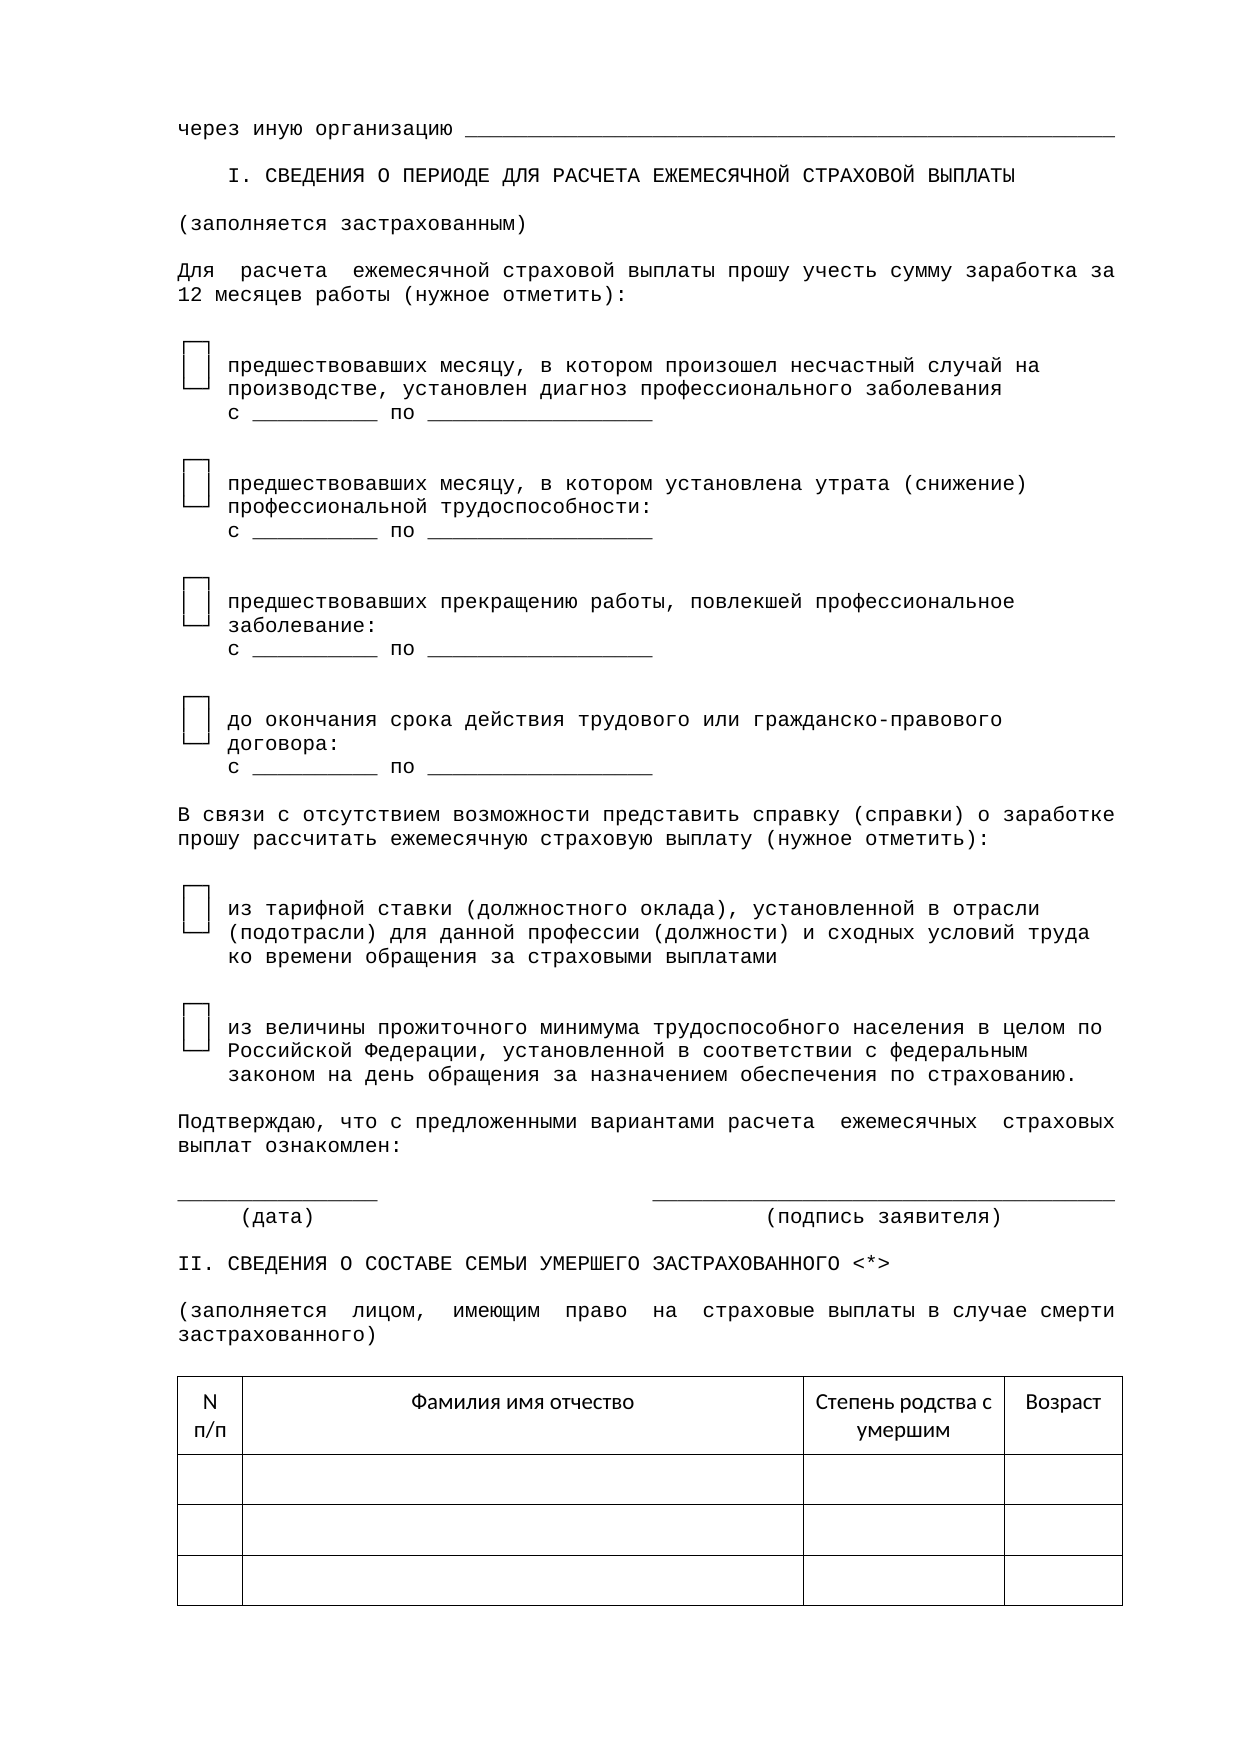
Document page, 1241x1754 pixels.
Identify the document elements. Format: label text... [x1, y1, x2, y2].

text законом на день обращения за назначением обеспечения по страхованию. [177, 1064, 1152, 1088]
text ┌─┐ [177, 686, 1152, 709]
table_cell [243, 1505, 803, 1555]
text Для расчета ежемесячной страховой выплаты прошу учесть сумму заработка за [177, 260, 1152, 284]
text │ │ предшествовавших прекращению работы, повлекшей профессиональное [177, 591, 1152, 615]
table_header Степень родства с умершим [804, 1377, 1004, 1454]
text │ │ до окончания срока действия трудового или гражданско-правового [177, 709, 1152, 733]
table_cell [804, 1505, 1004, 1555]
text с __________ по __________________ [177, 757, 1152, 780]
table_cell [178, 1556, 242, 1605]
text застрахованного) [177, 1324, 1152, 1348]
text └─┘ производстве, установлен диагноз профессионального заболевания [177, 378, 1152, 402]
table_cell [1005, 1505, 1122, 1555]
text └─┘ Российской Федерации, установленной в соответствии с федеральным [177, 1040, 1152, 1064]
text ко времени обращения за страховыми выплатами [177, 946, 1152, 969]
text с __________ по __________________ [177, 520, 1152, 544]
text I. СВЕДЕНИЯ О ПЕРИОДЕ ДЛЯ РАСЧЕТА ЕЖЕМЕСЯЧНОЙ СТРАХОВОЙ ВЫПЛАТЫ [177, 165, 1152, 189]
text ________________ _____________________________________ [177, 1182, 1152, 1206]
text └─┘ (подотрасли) для данной профессии (должности) и сходных условий труда [177, 922, 1152, 946]
text Подтверждаю, что с предложенными вариантами расчета ежемесячных страховых [177, 1111, 1152, 1135]
text │ │ из тарифной ставки (должностного оклада), установленной в отрасли [177, 898, 1152, 922]
text В связи с отсутствием возможности представить справку (справки) о заработке [177, 804, 1152, 827]
table_cell [804, 1455, 1004, 1504]
text выплат ознакомлен: [177, 1135, 1152, 1158]
text │ │ предшествовавших месяцу, в котором произошел несчастный случай на [177, 354, 1152, 378]
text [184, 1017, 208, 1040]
table_cell [243, 1455, 803, 1504]
table_cell [178, 1505, 242, 1555]
text ┌─┐ [177, 567, 1152, 591]
table_header Фамилия имя отчество [243, 1377, 803, 1454]
text ┌─┐ [177, 875, 1152, 898]
table_cell [1005, 1556, 1122, 1605]
table_cell [1005, 1455, 1122, 1504]
text ┌─┐ [177, 331, 1152, 354]
text └─┘ профессиональной трудоспособности: [177, 496, 1152, 520]
text (дата) (подпись заявителя) [177, 1206, 1152, 1229]
text │ │ из величины прожиточного минимума трудоспособного населения в целом по [209, 1017, 1152, 1040]
text └─┘ договора: [177, 733, 1152, 757]
text └─┘ заболевание: [177, 615, 1152, 638]
text ┌─┐ [177, 993, 1152, 1017]
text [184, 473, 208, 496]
text II. СВЕДЕНИЯ О СОСТАВЕ СЕМЬИ УМЕРШЕГО ЗАСТРАХОВАННОГО <*> [177, 1253, 1152, 1277]
table_cell [178, 1455, 242, 1504]
table_cell [243, 1556, 803, 1605]
text прошу рассчитать ежемесячную страховую выплату (нужное отметить): [177, 827, 1152, 851]
text с __________ по __________________ [177, 402, 1152, 426]
text 12 месяцев работы (нужное отметить): [177, 284, 1152, 307]
text │ │ предшествовавших месяцу, в котором установлена утрата (снижение) [209, 473, 1152, 496]
table_header Возраст [1005, 1377, 1122, 1454]
text ┌─┐ [177, 449, 1152, 473]
text через иную организацию ____________________________________________________ [177, 118, 1152, 142]
table_header N п/п [178, 1377, 242, 1454]
text с __________ по __________________ [177, 638, 1152, 662]
table_cell [804, 1556, 1004, 1605]
text (заполняется лицом, имеющим право на страховые выплаты в случае смерти [177, 1300, 1152, 1324]
text (заполняется застрахованным) [177, 213, 1152, 236]
